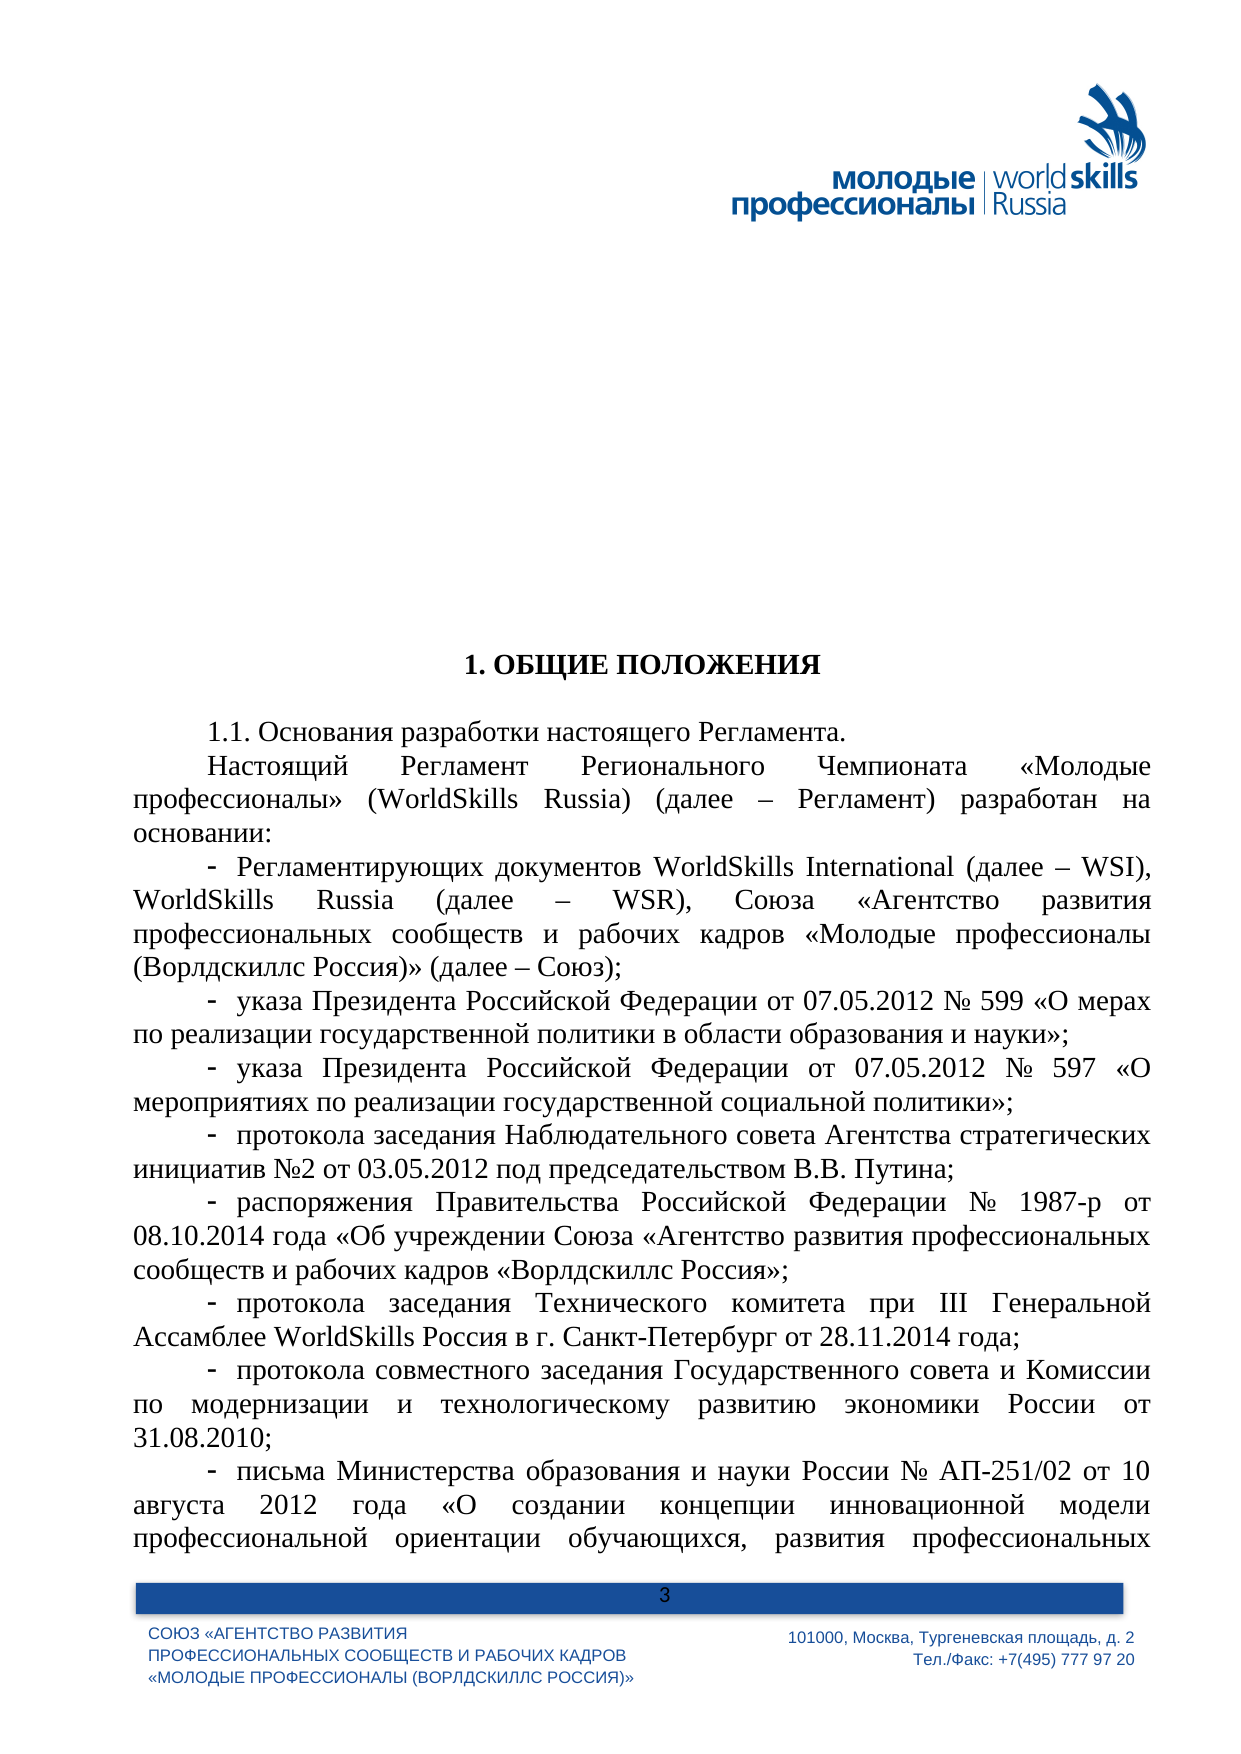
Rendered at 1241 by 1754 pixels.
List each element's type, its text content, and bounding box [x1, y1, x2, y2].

list указа Президента Российской Федерации от 07.05.2012 № 597 «О мероприятиях по реализации государственной социальной политики»; [133, 1050, 1152, 1117]
list протокола заседания Технического комитета при III Генеральной Ассамблее WorldSkills Россия в г. Санкт-Петербург от 28.11.2014 года; [133, 1285, 1152, 1352]
list распоряжения Правительства Российской Федерации № 1987-р от 08.10.2014 года «Об учреждении Союза «Агентство развития профессиональных сообществ и рабочих кадров «Ворлдскиллс Россия»; [133, 1184, 1152, 1285]
list Регламентирующих документов WorldSkills International (далее – WSI), WorldSkills Russia (далее – WSR), Союза «Агентство развития профессиональных сообществ и рабочих кадров «Молодые профессионалы (Ворлдскиллс Россия)» (далее – Союз); [133, 849, 1152, 983]
list протокола совместного заседания Государственного совета и Комиссии по модернизации и технологическому развитию экономики России от 31.08.2010; [133, 1352, 1152, 1453]
text 1. ОБЩИЕ ПОЛОЖЕНИЯ [133, 647, 1152, 681]
text 1.1. Основания разработки настоящего Регламента. [133, 714, 1152, 748]
picture [726, 73, 1152, 232]
list указа Президента Российской Федерации от 07.05.2012 № 599 «О мерах по реализации государственной политики в области образования и науки»; [133, 983, 1152, 1050]
list протокола заседания Наблюдательного совета Агентства стратегических инициатив №2 от 03.05.2012 под председательством В.В. Путина; [133, 1117, 1152, 1184]
text Настоящий Регламент Регионального Чемпионата «Молодые профессионалы» (WorldSkills Russia) (далее – Регламент) разработан на основании: [133, 748, 1152, 849]
